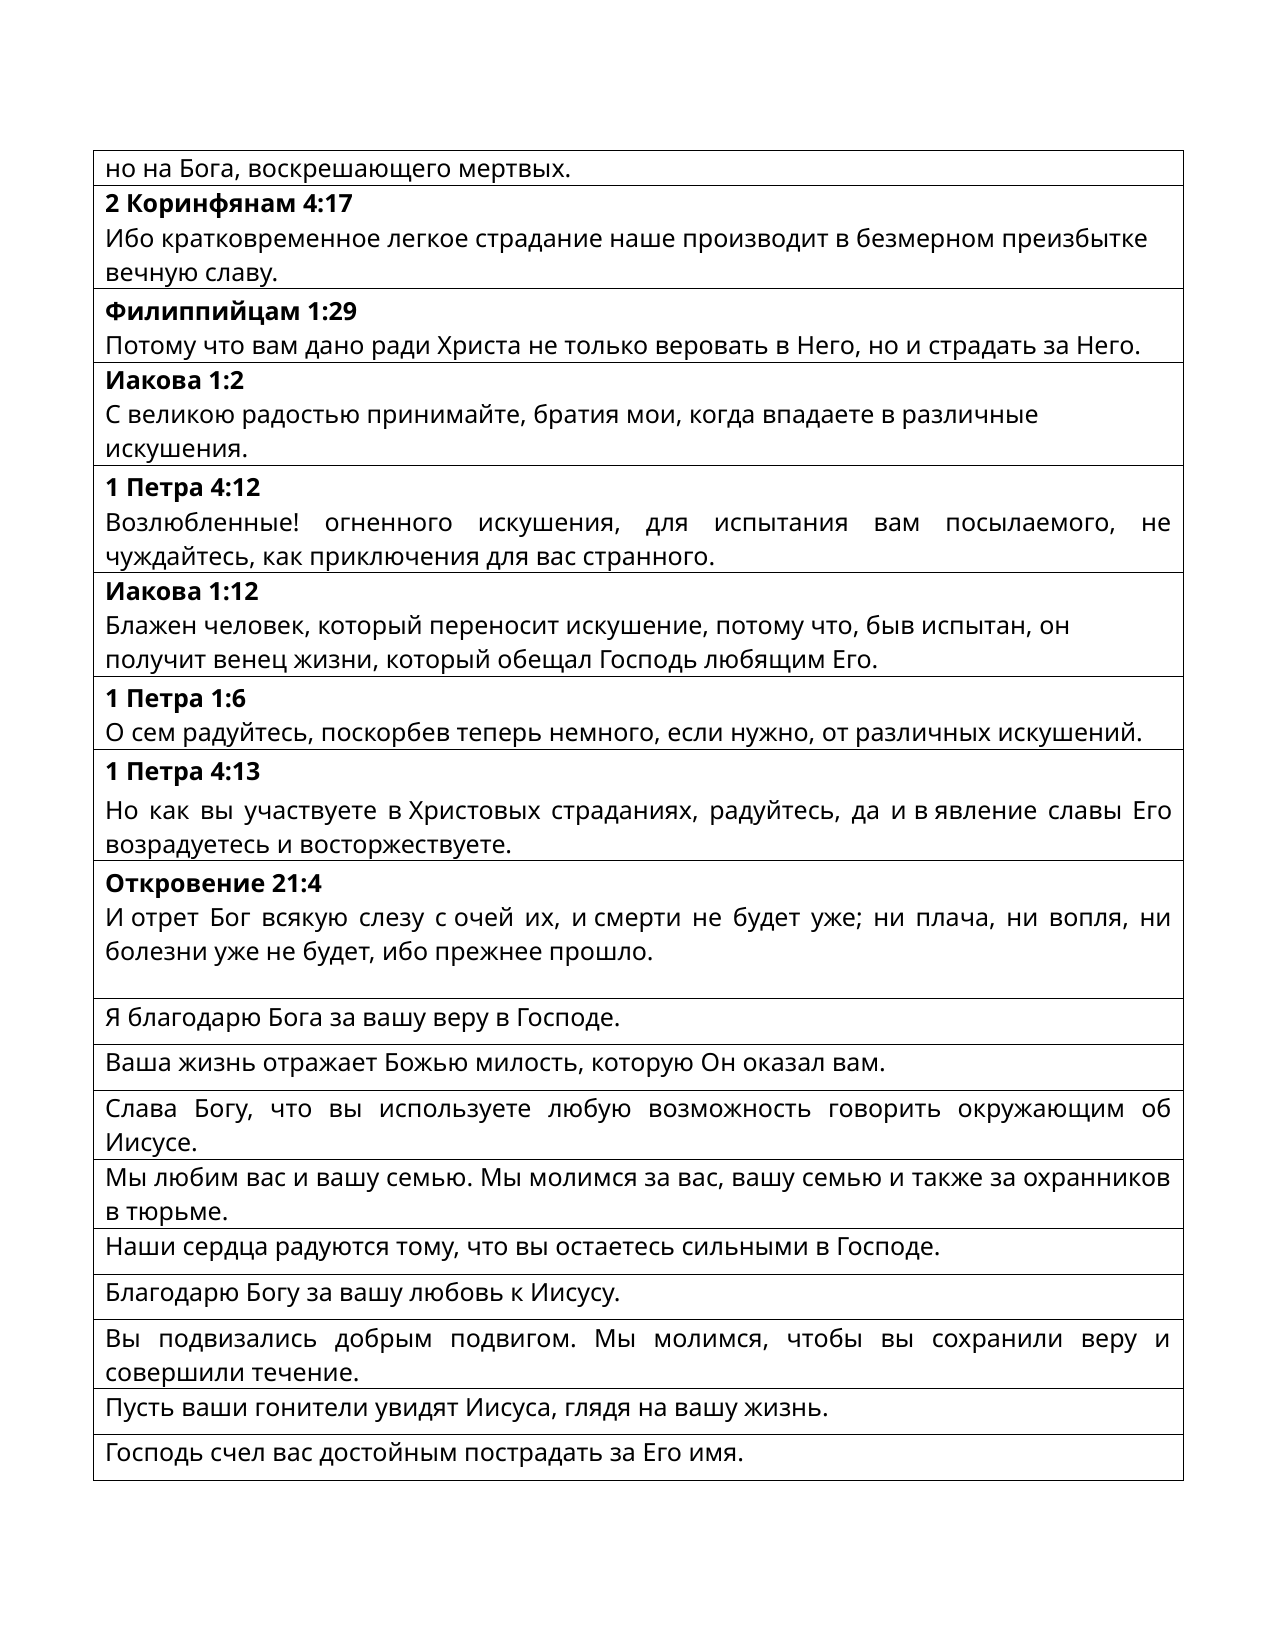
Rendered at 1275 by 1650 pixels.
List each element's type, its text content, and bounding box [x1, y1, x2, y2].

table_cell 1 Петра 4:13 Но как вы участвуете в Христовых страданиях, радуйтесь, да и в явление славы Его возрадуетесь и восторжествуете. [94, 750, 1183, 860]
table_cell Вы подвизались добрым подвигом. Мы молимся, чтобы вы сохранили веру и совершили течение. [94, 1320, 1183, 1388]
table_cell Господь счел вас достойным пострадать за Его имя. [94, 1435, 1183, 1479]
table_cell Иакова 1:12 Блажен человек, который переносит искушение, потому что, быв испытан, он получит венец жизни, который обещал Господь любящим Его. [94, 573, 1183, 676]
table_cell Филиппийцам 1:29 Потому что вам дано ради Христа не только веровать в Него, но и страдать за Него. [94, 289, 1183, 362]
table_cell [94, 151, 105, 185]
table_cell Слава Богу, что вы используете любую возможность говорить окружающим об Иисусе. [94, 1091, 1183, 1159]
table_cell Мы любим вас и вашу семью. Мы молимся за вас, вашу семью и также за охранников в тюрьме. [94, 1160, 1183, 1228]
table_cell Иакова 1:2 С великою радостью принимайте, братия мои, когда впадаете в различные искушения. [94, 363, 1183, 465]
table_cell Пусть ваши гонители увидят Иисуса, глядя на вашу жизнь. [94, 1389, 1183, 1434]
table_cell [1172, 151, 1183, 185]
table_cell Наши сердца радуются тому, что вы остаетесь сильными в Господе. [94, 1229, 1183, 1273]
table_cell Я благодарю Бога за вашу веру в Господе. [94, 999, 1183, 1044]
table_cell 1 Петра 1:6 О сем радуйтесь, поскорбев теперь немного, если нужно, от различных искушений. [94, 677, 1183, 749]
table_cell 1 Петра 4:12 Возлюбленные! огненного искушения, для испытания вам посылаемого, не чуждайтесь, как приключения для вас странного. [94, 466, 1183, 572]
table_cell Откровение 21:4 И отрет Бог всякую слезу с очей их, и смерти не будет уже; ни плача, ни вопля, ни болезни уже не будет, ибо прежнее прошло. [94, 861, 1183, 998]
table_cell 2 Коринфянам 4:17 Ибо кратковременное легкое страдание наше производит в безмерном преизбытке вечную славу. [94, 186, 1183, 288]
table_cell Ваша жизнь отражает Божью милость, которую Он оказал вам. [94, 1045, 1183, 1089]
table_cell Благодарю Богу за вашу любовь к Иисусу. [94, 1275, 1183, 1319]
